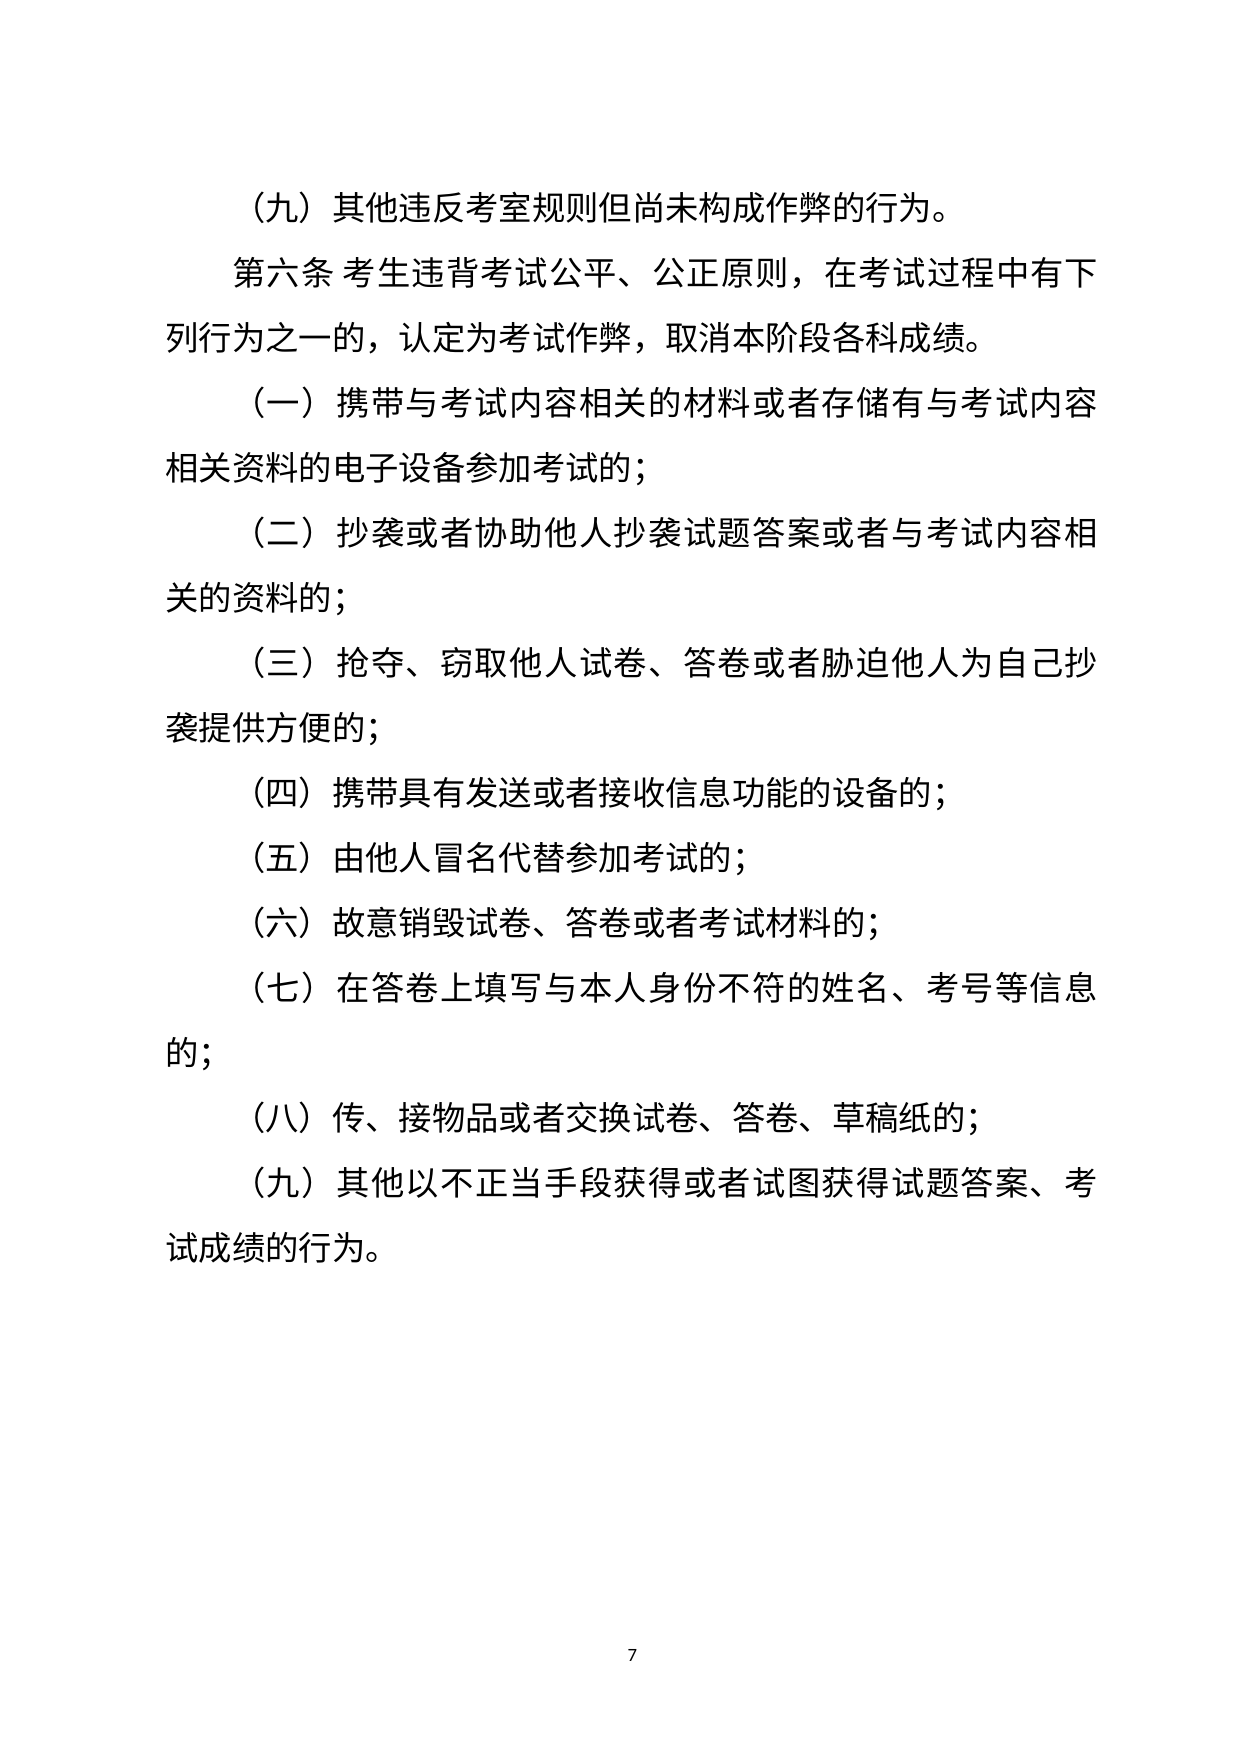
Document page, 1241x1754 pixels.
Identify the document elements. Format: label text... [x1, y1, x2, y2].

text （八）传、接物品或者交换试卷、答卷、草稿纸的； [165, 1084, 1098, 1149]
text （九）其他以不正当手段获得或者试图获得试题答案、考试成绩的行为。 [165, 1149, 1098, 1279]
text （九）其他违反考室规则但尚未构成作弊的行为。 [165, 174, 1098, 239]
text （五）由他人冒名代替参加考试的； [165, 824, 1098, 889]
text （七）在答卷上填写与本人身份不符的姓名、考号等信息的； [165, 954, 1098, 1084]
text 第六条 考生违背考试公平、公正原则，在考试过程中有下列行为之一的，认定为考试作弊，取消本阶段各科成绩。 [165, 239, 1098, 369]
text （三）抢夺、窃取他人试卷、答卷或者胁迫他人为自己抄袭提供方便的； [165, 629, 1098, 759]
text （四）携带具有发送或者接收信息功能的设备的； [165, 759, 1098, 824]
text （一）携带与考试内容相关的材料或者存储有与考试内容相关资料的电子设备参加考试的； [165, 369, 1098, 499]
text （二）抄袭或者协助他人抄袭试题答案或者与考试内容相关的资料的； [165, 499, 1098, 629]
text （六）故意销毁试卷、答卷或者考试材料的； [165, 889, 1098, 954]
